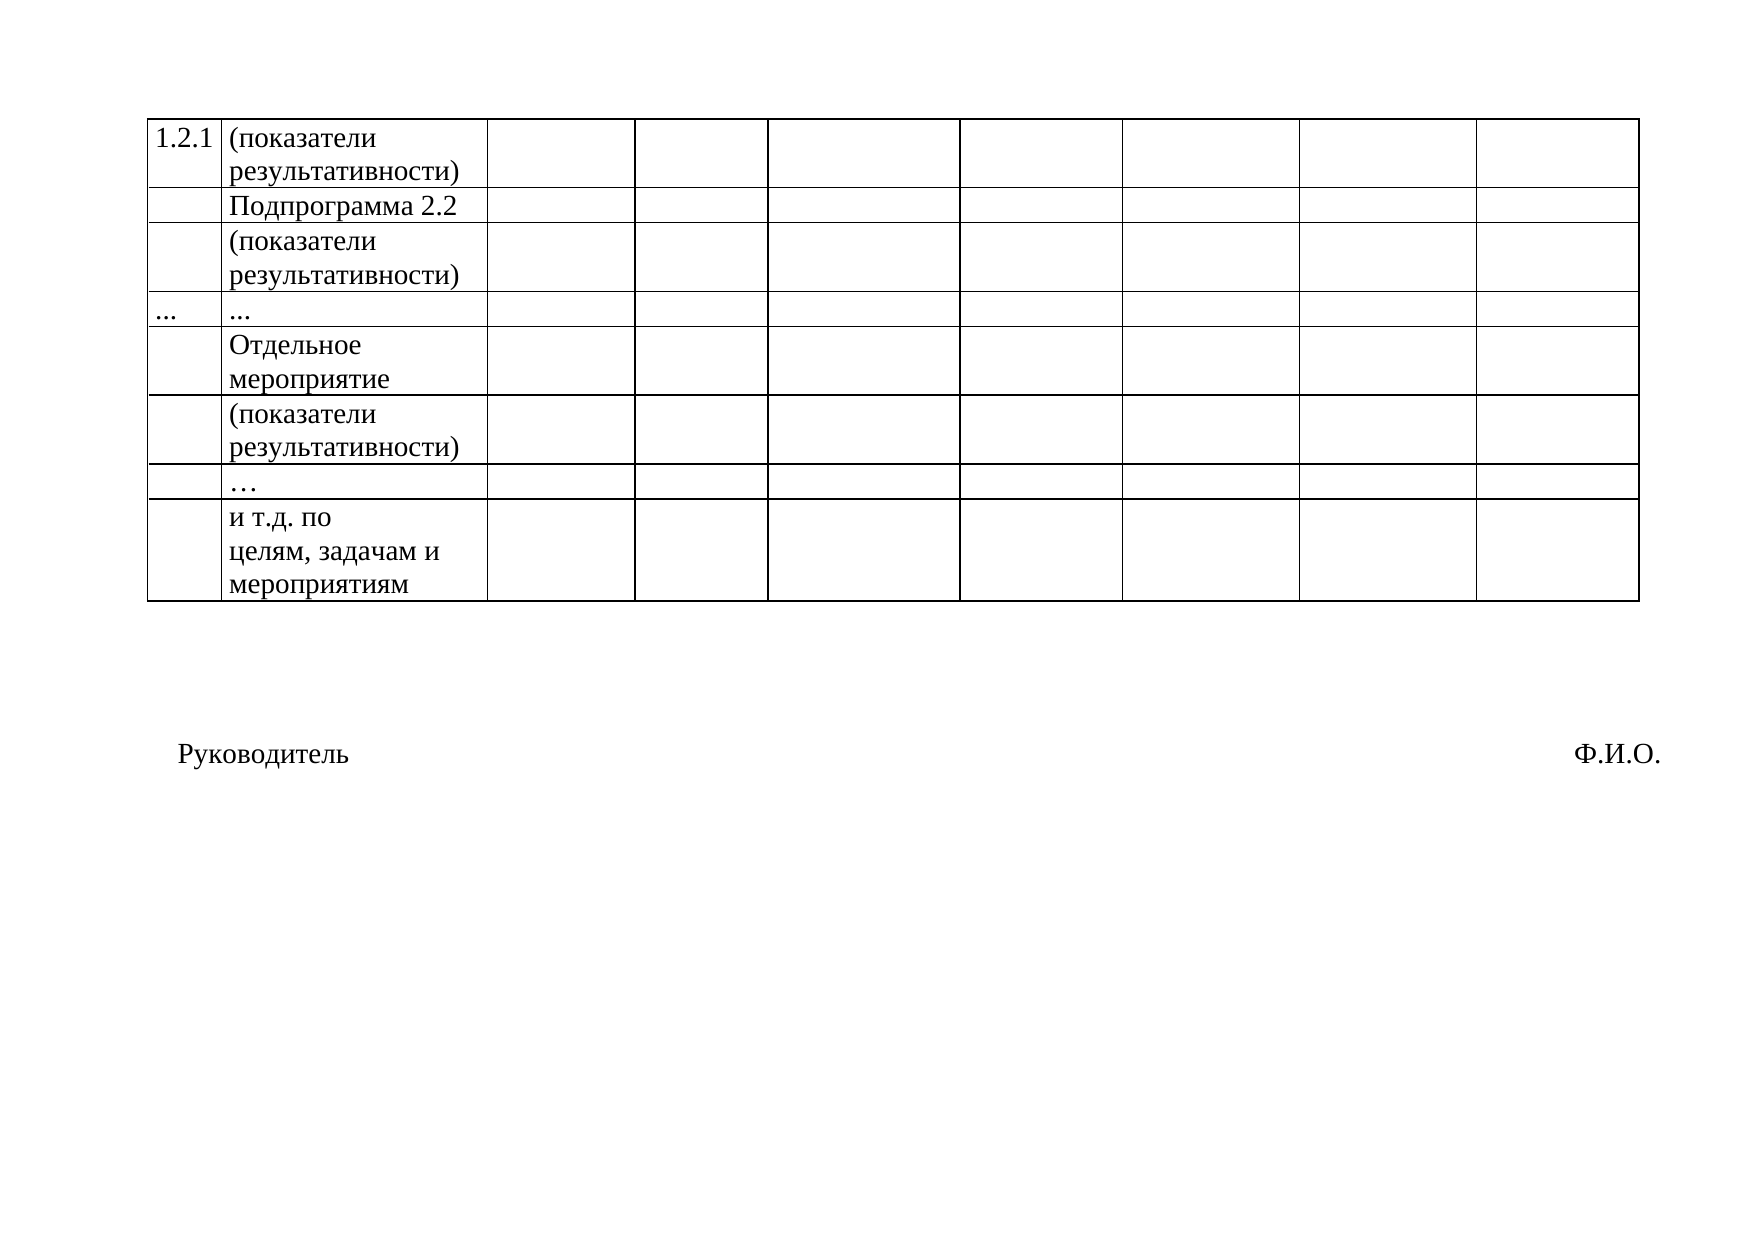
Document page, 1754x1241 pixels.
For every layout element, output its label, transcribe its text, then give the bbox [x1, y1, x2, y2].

table_cell Подпрограмма 2.2 [222, 188, 487, 222]
table_cell … [222, 465, 487, 498]
table_cell [769, 500, 959, 600]
table_cell [488, 188, 634, 222]
table_cell [488, 465, 634, 498]
table_cell [488, 120, 634, 187]
table_cell [636, 188, 767, 222]
table_cell [1477, 188, 1638, 222]
table_cell [636, 500, 767, 600]
table_cell [769, 223, 959, 291]
table_cell [1477, 292, 1638, 326]
table_cell [148, 188, 221, 222]
table_cell [961, 500, 1122, 600]
table_cell [488, 223, 634, 291]
table_cell [769, 292, 959, 326]
table_cell [148, 464, 221, 498]
table_cell [961, 188, 1122, 222]
table_cell [961, 396, 1122, 463]
table_cell [1123, 120, 1299, 187]
table_cell [1300, 223, 1476, 291]
table_cell [636, 292, 767, 326]
table_cell [636, 396, 767, 463]
table_cell [636, 223, 767, 291]
table_cell [1123, 327, 1299, 394]
table_cell [961, 223, 1122, 291]
table_cell [1477, 327, 1638, 394]
table_cell [961, 327, 1122, 394]
text Руководитель Ф.И.О. [177, 736, 1665, 769]
table_cell [769, 327, 959, 394]
table_cell [1477, 500, 1638, 600]
table_cell (показатели результативности) [222, 120, 487, 187]
table_cell [961, 465, 1122, 498]
table_cell [961, 292, 1122, 326]
table_cell [1123, 188, 1299, 222]
table_cell [1477, 223, 1638, 291]
table_cell [148, 327, 221, 394]
table_cell [1300, 120, 1476, 187]
table_cell [636, 120, 767, 187]
table_cell [488, 396, 634, 463]
table_cell [636, 465, 767, 498]
table_cell (показатели результативности) [222, 396, 487, 463]
table_cell [148, 499, 221, 600]
table_cell [769, 120, 959, 187]
table_cell [1300, 292, 1476, 326]
table_cell [1123, 223, 1299, 291]
table_cell [769, 465, 959, 498]
table_cell [148, 395, 221, 463]
table_cell [769, 396, 959, 463]
table_cell [488, 292, 634, 326]
table_cell [769, 188, 959, 222]
table_cell ... [148, 292, 221, 326]
table_cell [1300, 396, 1476, 463]
table_cell [1123, 465, 1299, 498]
table_cell [1477, 465, 1638, 498]
table_cell [1123, 500, 1299, 600]
table_cell [1123, 396, 1299, 463]
table_cell [961, 120, 1122, 187]
table_cell [1477, 396, 1638, 463]
table_cell Отдельное мероприятие [222, 327, 487, 394]
table_cell [1300, 465, 1476, 498]
table_cell [636, 327, 767, 394]
table_cell [1300, 188, 1476, 222]
table_cell [1300, 327, 1476, 394]
table_cell [1477, 120, 1638, 187]
table_cell [488, 327, 634, 394]
table_cell [1123, 292, 1299, 326]
table_cell [148, 223, 221, 291]
table_cell 1.2.1 [148, 120, 221, 187]
table_cell ... [222, 292, 487, 326]
table_cell [1300, 500, 1476, 600]
table_cell и т.д. по целям, задачам и мероприятиям [222, 500, 487, 600]
table_cell [488, 500, 634, 600]
table_cell (показатели результативности) [222, 223, 487, 291]
